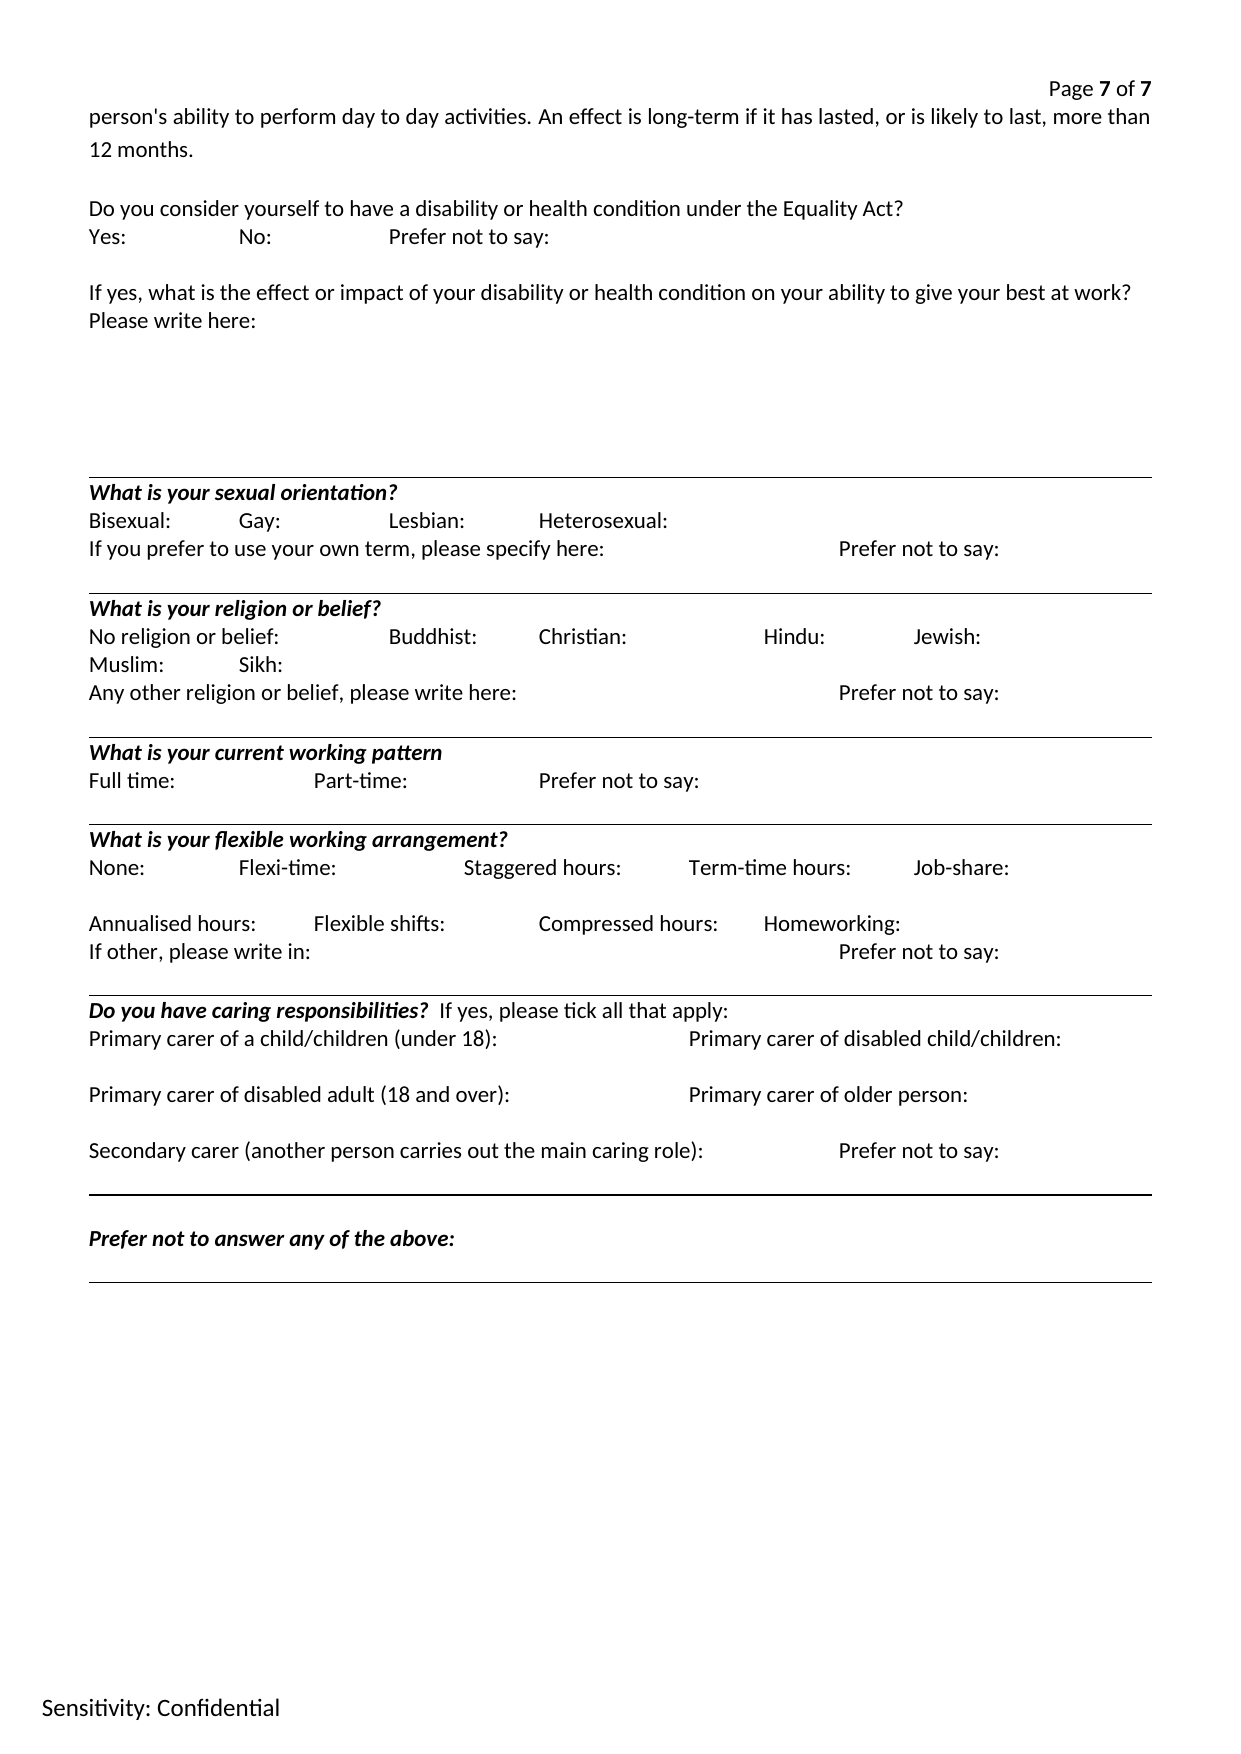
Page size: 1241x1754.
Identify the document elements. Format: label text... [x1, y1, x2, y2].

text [89, 102, 1152, 163]
text If you prefer to use your own term, please specify here: Prefer not to say: [89, 534, 1152, 562]
text If other, please write in: Prefer not to say: [89, 937, 1152, 965]
text Secondary carer (another person carries out the main caring role): Prefer not to say: [89, 1136, 1152, 1164]
text Yes: No: Prefer not to say: [89, 222, 1152, 250]
text Primary carer of a child/children (under 18): Primary carer of disabled child/children: [89, 1024, 1152, 1052]
text If yes, what is the effect or impact of your disability or health condition on your ability to give your best at work? Please write here: [89, 278, 1152, 334]
text None: Flexi-time: Staggered hours: Term-time hours: Job-share: [89, 853, 1152, 881]
text Primary carer of disabled adult (18 and over): Primary carer of older person: [89, 1080, 1152, 1108]
text Muslim: Sikh: [89, 650, 1152, 678]
text What is your current working pattern [89, 738, 1152, 766]
text Prefer not to answer any of the above: [89, 1224, 1152, 1252]
text Full time: Part-time: Prefer not to say: [89, 766, 1152, 794]
text What is your flexible working arrangement? [89, 825, 1152, 853]
text What is your religion or belief? [89, 594, 1152, 622]
text No religion or belief: Buddhist: Christian: Hindu: Jewish: [89, 622, 1152, 650]
text Do you consider yourself to have a disability or health condition under the Equality Act? [89, 194, 1152, 222]
text Annualised hours: Flexible shifts: Compressed hours: Homeworking: [89, 909, 1152, 937]
text Bisexual: Gay: Lesbian: Heterosexual: [89, 506, 1152, 534]
text Any other religion or belief, please write here: Prefer not to say: [89, 678, 1152, 706]
text Do you have caring responsibilities? If yes, please tick all that apply: [89, 996, 1152, 1024]
text What is your sexual orientation? [89, 478, 1152, 506]
